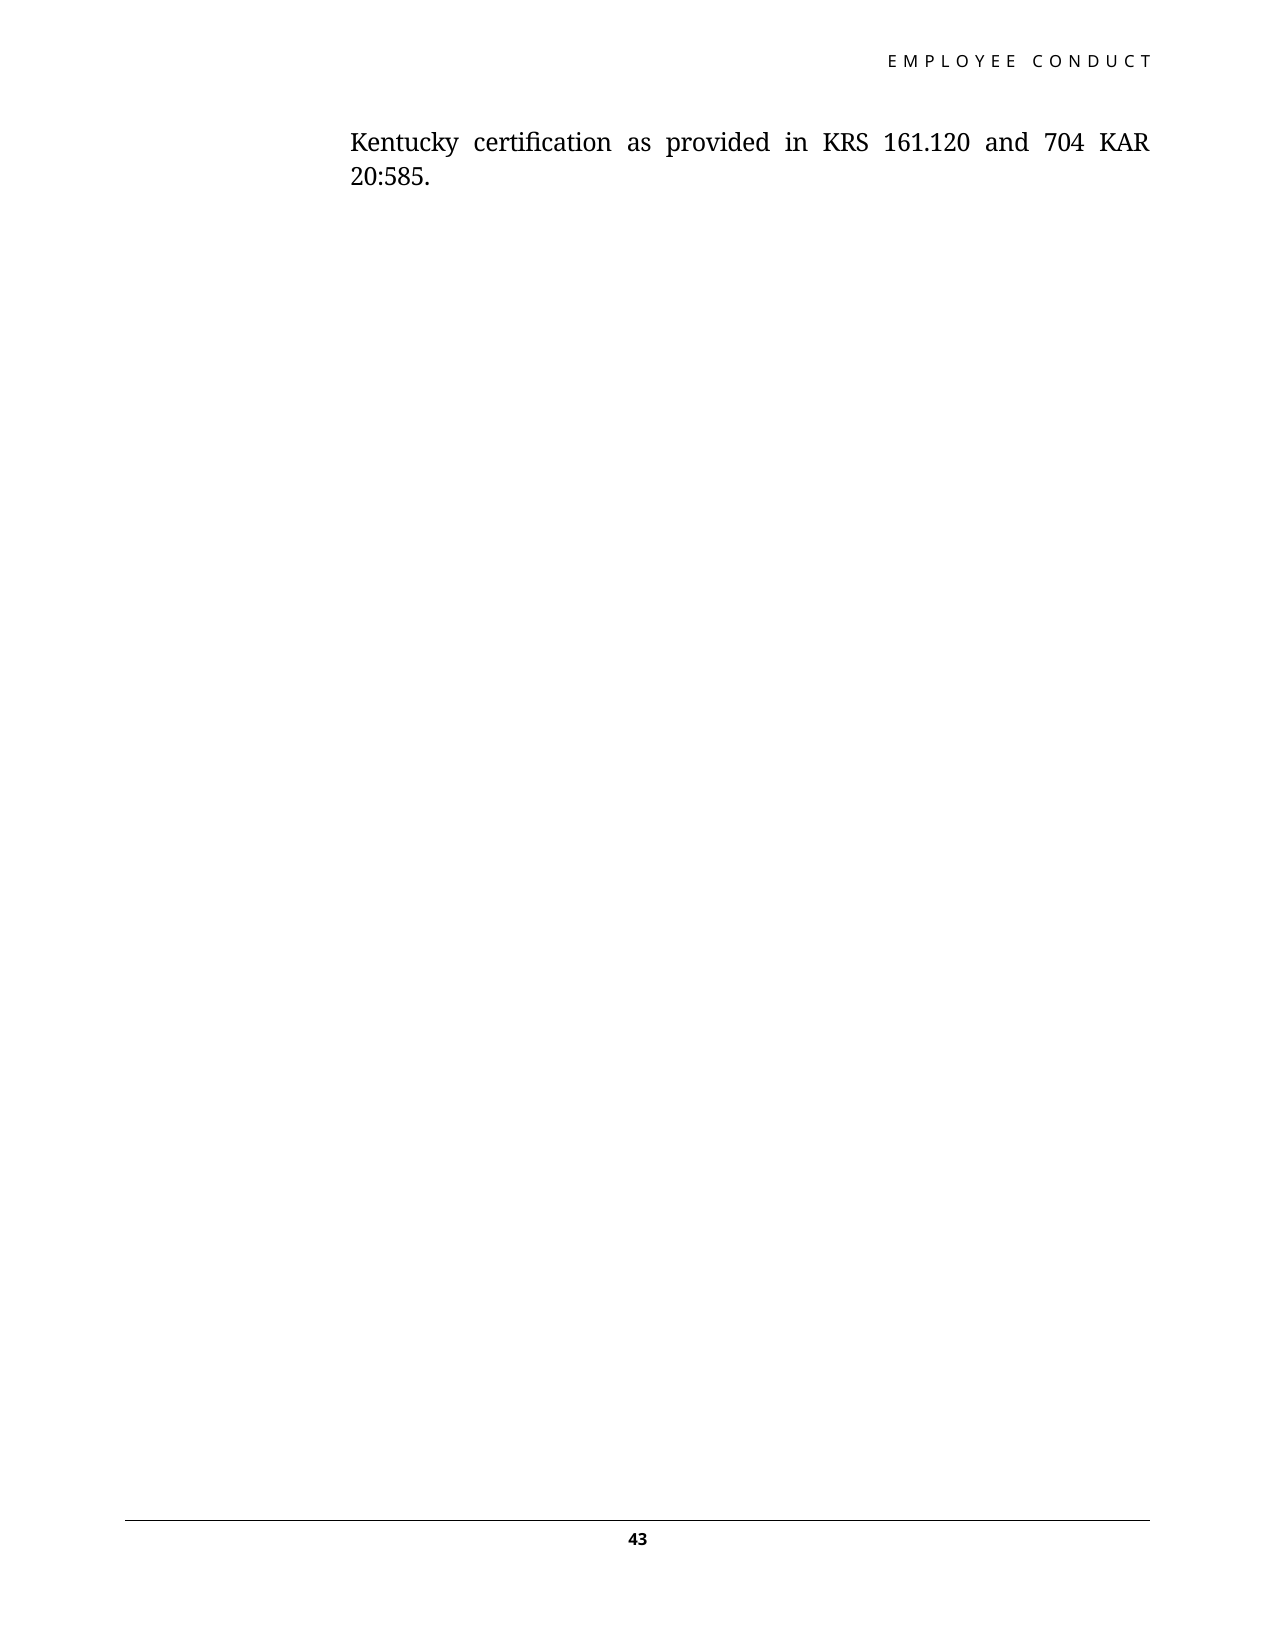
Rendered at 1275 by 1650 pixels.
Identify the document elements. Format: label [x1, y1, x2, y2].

text [350, 125, 1150, 193]
